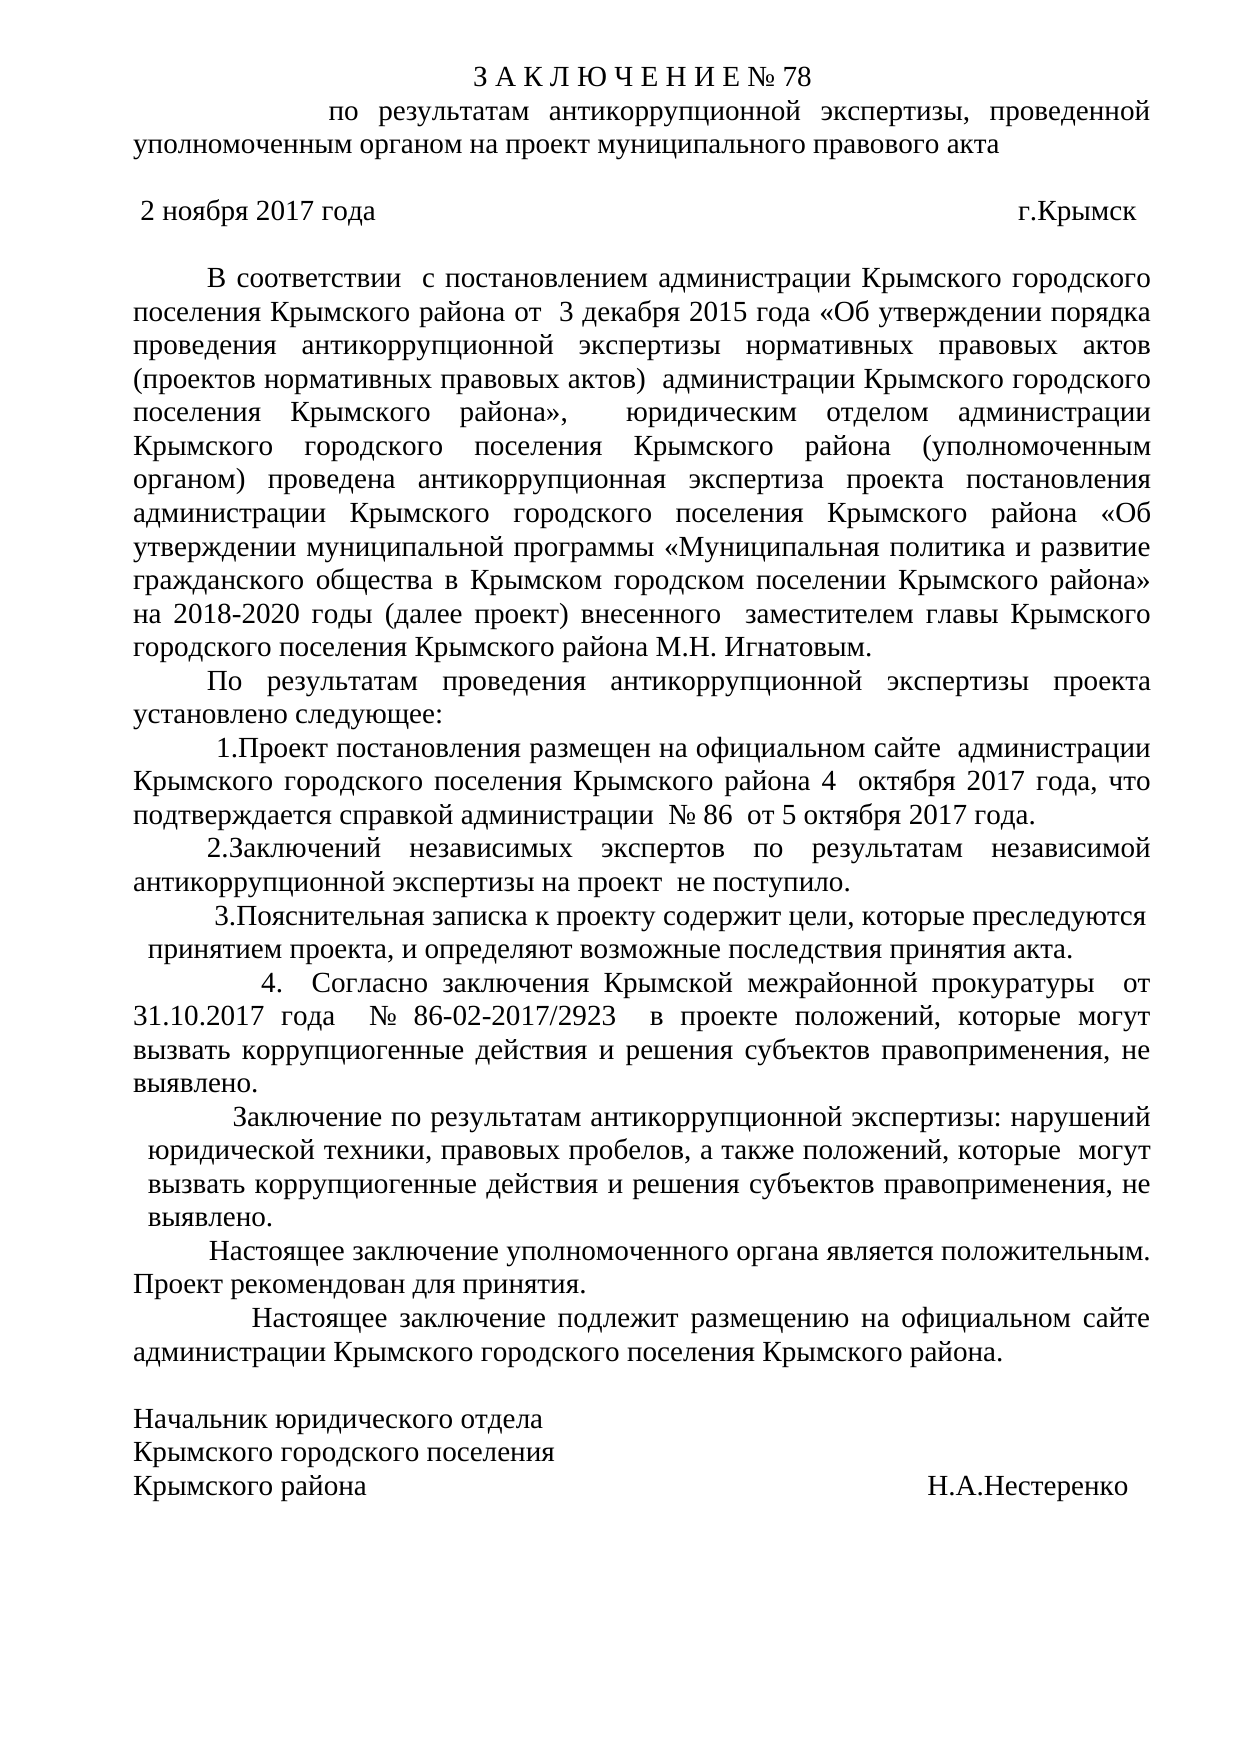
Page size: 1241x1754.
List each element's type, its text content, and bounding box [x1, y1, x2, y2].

text По результатам проведения антикоррупционной экспертизы проекта установлено следующее: [133, 663, 1152, 730]
text З А К Л Ю Ч Е Н И Е № 78 [133, 59, 1152, 93]
text В соответствии с постановлением администрации Крымского городского поселения Крымского района от 3 декабря 2015 года «Об утверждении порядка проведения антикоррупционной экспертизы нормативных правовых актов (проектов нормативных правовых актов) администрации Крымского городского поселения Крымского района», юридическим отделом администрации Крымского городского поселения Крымского района (уполномоченным органом) проведена антикоррупционная экспертиза проекта постановления администрации Крымского городского поселения Крымского района «Об утверждении муниципальной программы «Муниципальная политика и развитие гражданского общества в Крымском городском поселении Крымского района» на 2018-2020 годы (далее проект) внесенного заместителем главы Крымского городского поселения Крымского района М.Н. Игнатовым. [133, 260, 1152, 663]
text Начальник юридического отдела [133, 1401, 1152, 1434]
text Крымского городского поселения [133, 1434, 1152, 1468]
text 1.Проект постановления размещен на официальном сайте администрации Крымского городского поселения Крымского района 4 октября 2017 года, что подтверждается справкой администрации № 86 от 5 октября 2017 года. [133, 730, 1152, 831]
text 2.Заключений независимых экспертов по результатам независимой антикоррупционной экспертизы на проект не поступило. [133, 831, 1152, 898]
text 3.Пояснительная записка к проекту содержит цели, которые преследуются [207, 898, 1152, 931]
text 4. Согласно заключения Крымской межрайонной прокуратуры от 31.10.2017 года № 86-02-2017/2923 в проекте положений, которые могут вызвать коррупциогенные действия и решения субъектов правоприменения, не выявлено. [133, 965, 1152, 1099]
text Настоящее заключение уполномоченного органа является положительным. Проект рекомендован для принятия. [133, 1233, 1152, 1300]
text Заключение по результатам антикоррупционной экспертизы: нарушений юридической техники, правовых пробелов, а также положений, которые могут вызвать коррупциогенные действия и решения субъектов правоприменения, не выявлено. [148, 1099, 1152, 1233]
text по результатам антикоррупционной экспертизы, проведенной уполномоченным органом на проект муниципального правового акта [133, 93, 1152, 160]
text принятием проекта, и определяют возможные последствия принятия акта. [148, 931, 1152, 965]
text 2 ноября 2017 года г.Крымск [133, 193, 1152, 227]
text Настоящее заключение подлежит размещению на официальном сайте администрации Крымского городского поселения Крымского района. [133, 1300, 1152, 1367]
text Крымского района Н.А.Нестеренко [133, 1468, 1152, 1501]
